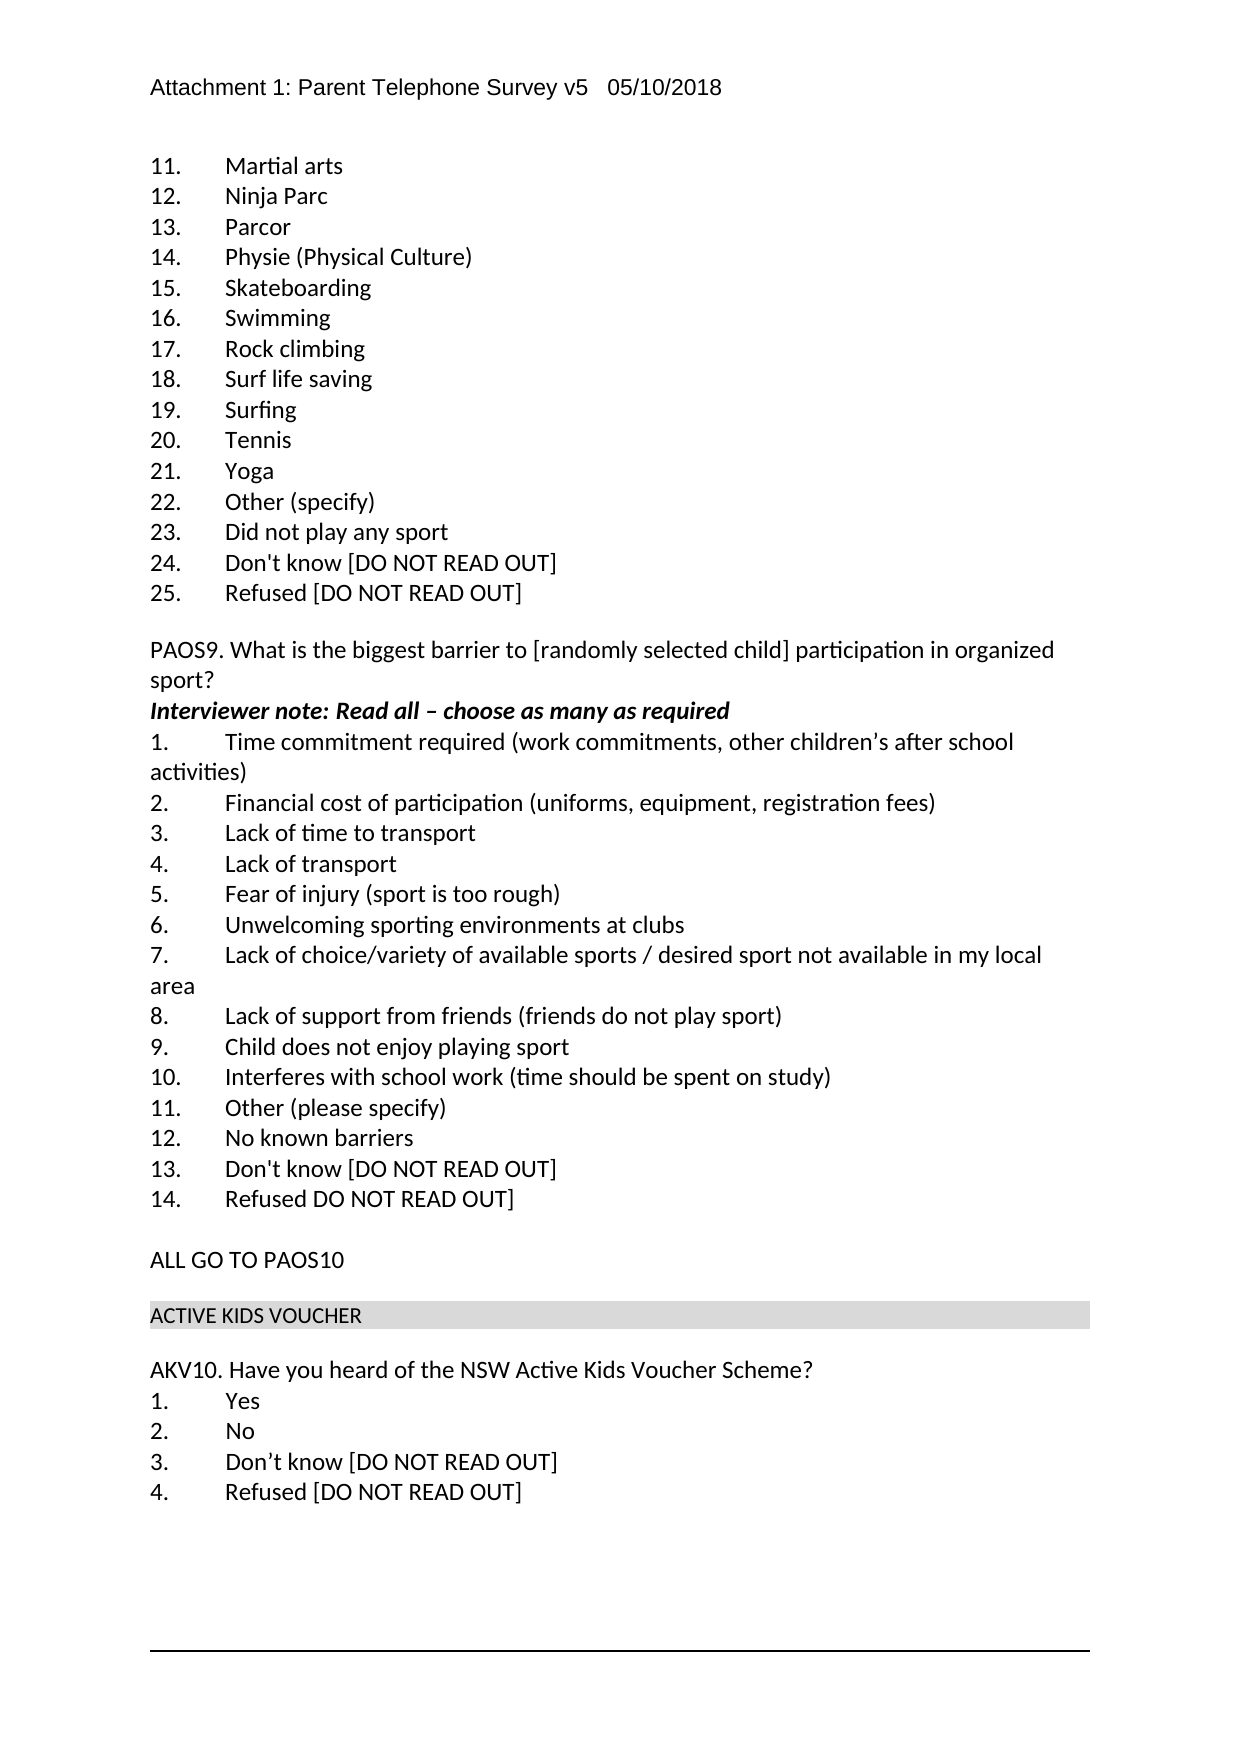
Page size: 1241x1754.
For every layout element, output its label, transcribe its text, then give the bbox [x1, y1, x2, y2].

text ALL GO TO PAOS10 [150, 1244, 1090, 1275]
text 6. Unwelcoming sporting environments at clubs [150, 909, 1090, 939]
text 4. Lack of transport [150, 848, 1090, 878]
text 5. Fear of injury (sport is too rough) [150, 878, 1090, 909]
text 23. Did not play any sport [150, 516, 1090, 547]
text 2. No [150, 1416, 1090, 1446]
text 14. Physie (Physical Culture) [150, 242, 1090, 272]
text 11. Martial arts [150, 150, 1090, 181]
text 8. Lack of support from friends (friends do not play sport) [150, 1000, 1090, 1031]
text 15. Skateboarding [150, 272, 1090, 303]
text 2. Financial cost of participation (uniforms, equipment, registration fees) [150, 787, 1090, 817]
text 24. Don't know [DO NOT READ OUT] [150, 547, 1090, 577]
text 12. Ninja Parc [150, 181, 1090, 211]
text 1. Time commitment required (work commitments, other children’s after school activities) [150, 726, 1090, 787]
text 19. Surfing [150, 394, 1090, 425]
text 20. Tennis [150, 425, 1090, 455]
text 9. Child does not enjoy playing sport [150, 1031, 1090, 1061]
text 10. Interferes with school work (time should be spent on study) [150, 1061, 1090, 1092]
text 13. Parcor [150, 211, 1090, 242]
text 3. Don’t know [DO NOT READ OUT] [150, 1446, 1090, 1477]
text 13. Don't know [DO NOT READ OUT] [150, 1153, 1090, 1183]
text 3. Lack of time to transport [150, 817, 1090, 848]
text 22. Other (specify) [150, 486, 1090, 516]
text AKV10. Have you heard of the NSW Active Kids Voucher Scheme? [150, 1354, 1090, 1385]
text 11. Other (please specify) [150, 1092, 1090, 1122]
text 7. Lack of choice/variety of available sports / desired sport not available in my local area [150, 939, 1090, 1000]
text 25. Refused [DO NOT READ OUT] [150, 577, 1090, 608]
text 14. Refused DO NOT READ OUT] [150, 1183, 1090, 1214]
text 18. Surf life saving [150, 364, 1090, 394]
text 21. Yoga [150, 455, 1090, 486]
text 1. Yes [150, 1385, 1090, 1416]
text 4. Refused [DO NOT READ OUT] [150, 1477, 1090, 1507]
text 12. No known barriers [150, 1122, 1090, 1153]
text ACTIVE KIDS VOUCHER [150, 1301, 1090, 1329]
text 16. Swimming [150, 303, 1090, 333]
text 17. Rock climbing [150, 333, 1090, 364]
text Interviewer note: Read all – choose as many as required [150, 695, 1090, 726]
text PAOS9. What is the biggest barrier to [randomly selected child] participation in organized sport? [150, 634, 1090, 695]
